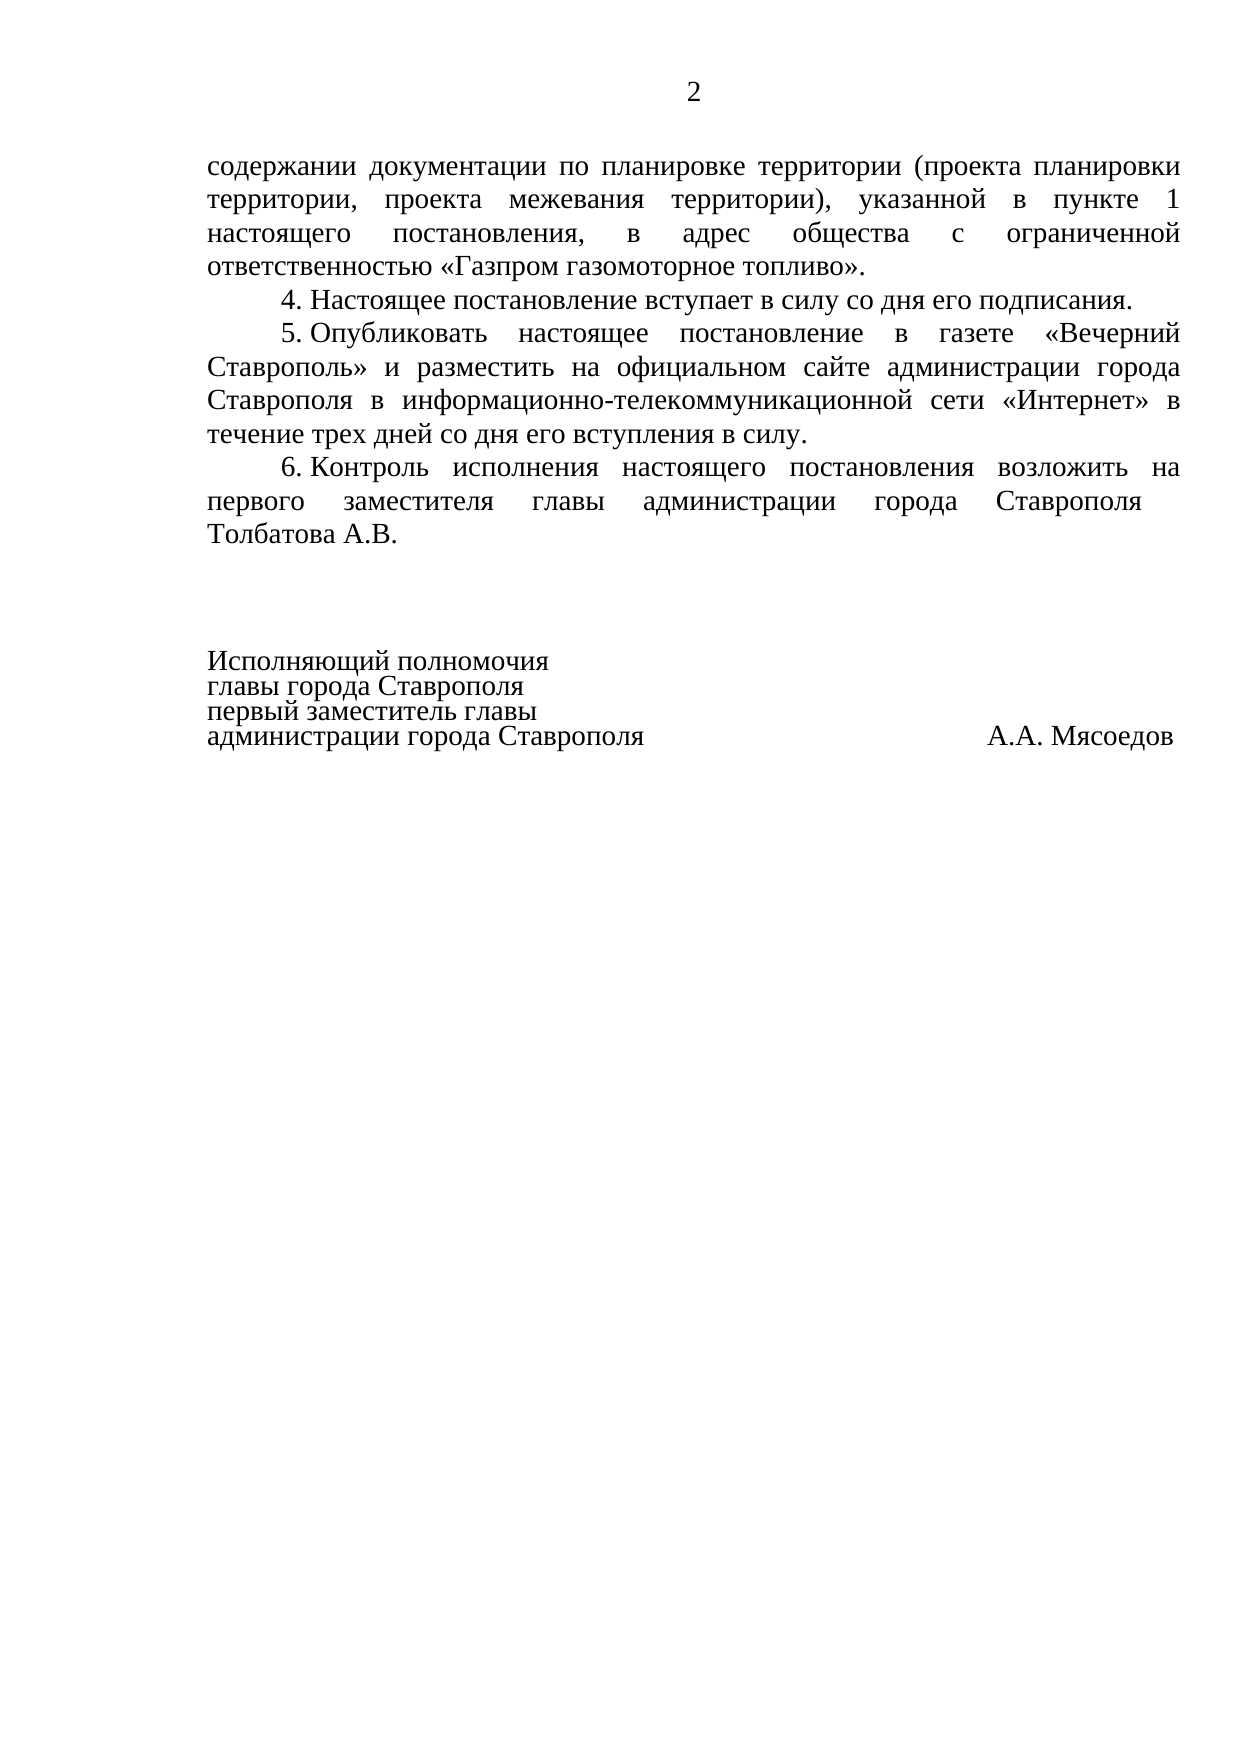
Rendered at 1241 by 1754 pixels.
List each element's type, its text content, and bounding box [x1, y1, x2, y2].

text главы города Ставрополя [207, 676, 1181, 701]
list Настоящее постановление вступает в силу со дня его подписания. [207, 282, 1181, 315]
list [207, 148, 1181, 282]
list Контроль исполнения настоящего постановления возложить на первого заместителя главы администрации города Ставрополя Толбатова А.В. [207, 449, 1181, 550]
text первый заместитель главы [207, 701, 1181, 726]
text администрации города Ставрополя А.А. Мясоедов [207, 726, 1181, 751]
list Опубликовать настоящее постановление в газете «Вечерний Ставрополь» и разместить на официальном сайте администрации города Ставрополя в информационно-телекоммуникационной сети «Интернет» в течение трех дней со дня его вступления в силу. [207, 315, 1181, 449]
text Исполняющий полномочия [207, 651, 1181, 676]
